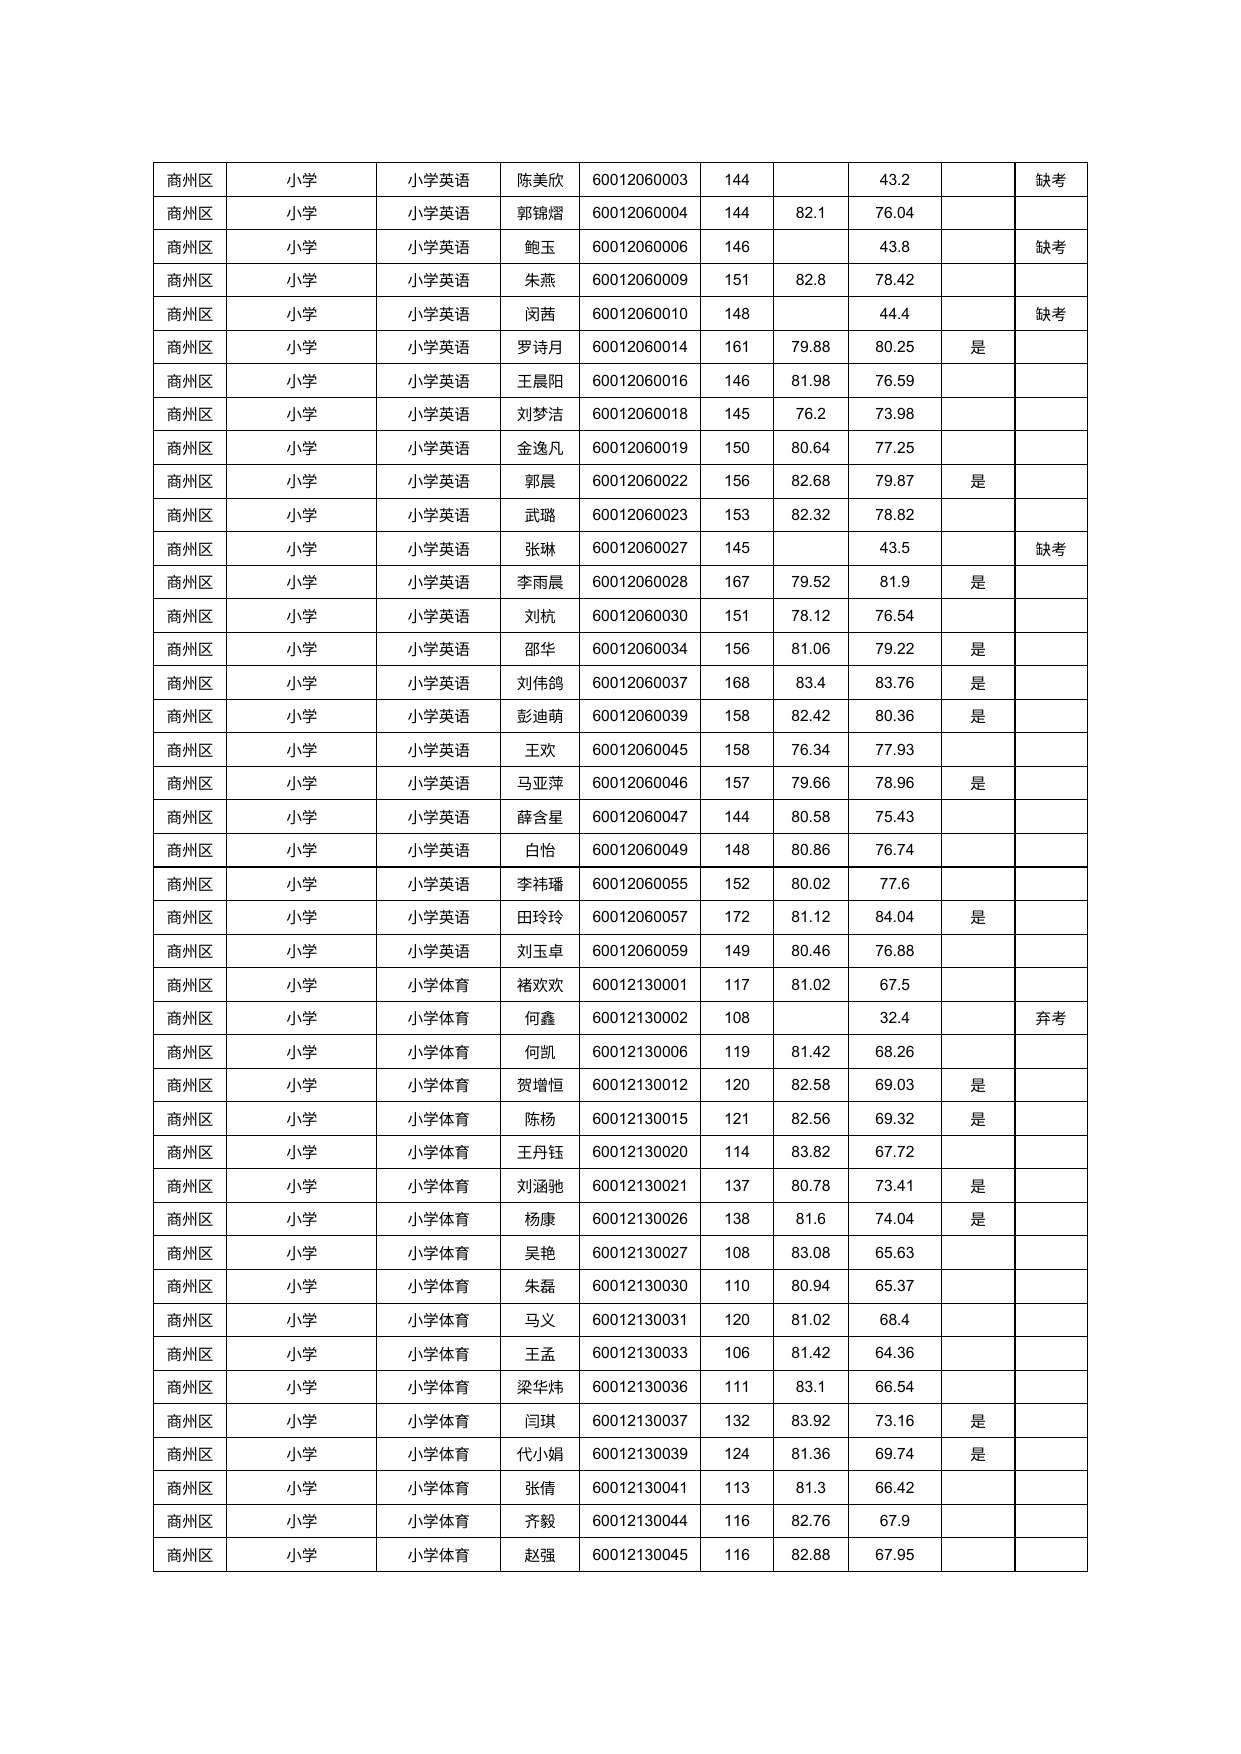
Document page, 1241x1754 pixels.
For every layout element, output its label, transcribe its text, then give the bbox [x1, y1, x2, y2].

table_cell 商州区 [154, 398, 226, 430]
table_cell 刘涵驰 [501, 1169, 579, 1202]
table_cell 商州区 [154, 1404, 226, 1437]
table_cell 43.5 [849, 532, 941, 564]
table_cell [942, 834, 1014, 866]
table_cell 69.03 [849, 1069, 941, 1101]
table_cell 小学 [227, 431, 376, 464]
table_cell 60012130039 [580, 1438, 700, 1470]
table_cell 小学 [227, 599, 376, 632]
table_cell 60012060016 [580, 364, 700, 397]
table_cell [774, 1002, 848, 1034]
table_cell [942, 1136, 1014, 1168]
table_cell 小学 [227, 733, 376, 766]
table_cell [942, 398, 1014, 430]
table_cell 60012130027 [580, 1236, 700, 1269]
table_cell 76.2 [774, 398, 848, 430]
table_cell 小学 [227, 398, 376, 430]
table_cell [1016, 666, 1087, 699]
table_cell 小学英语 [377, 666, 500, 699]
table_cell [942, 1304, 1014, 1336]
table_cell [1016, 868, 1087, 900]
table_cell [1016, 1069, 1087, 1101]
table_cell 60012130044 [580, 1505, 700, 1537]
table_cell 82.58 [774, 1069, 848, 1101]
table_cell 金逸凡 [501, 431, 579, 464]
table_cell 158 [701, 733, 773, 766]
table_cell 小学体育 [377, 1538, 500, 1571]
table_cell 商州区 [154, 1203, 226, 1235]
table_cell 小学 [227, 1270, 376, 1302]
table_cell 149 [701, 935, 773, 967]
table_cell 商州区 [154, 1002, 226, 1034]
table_cell 124 [701, 1438, 773, 1470]
table_cell 缺考 [1016, 297, 1087, 330]
table_cell 小学 [227, 1337, 376, 1369]
table_cell [1016, 1337, 1087, 1369]
table_cell 67.95 [849, 1538, 941, 1571]
table_cell 60012060010 [580, 297, 700, 330]
table_cell 王丹钰 [501, 1136, 579, 1168]
table_cell 小学英语 [377, 901, 500, 933]
table_cell 77.25 [849, 431, 941, 464]
table_cell 褚欢欢 [501, 968, 579, 1001]
table_cell 商州区 [154, 1371, 226, 1403]
table_cell 146 [701, 364, 773, 397]
table_cell 商州区 [154, 1270, 226, 1302]
table_cell 81.9 [849, 566, 941, 598]
table_cell 80.64 [774, 431, 848, 464]
table_cell 60012060018 [580, 398, 700, 430]
table_cell 60012060028 [580, 566, 700, 598]
table_cell 157 [701, 767, 773, 799]
table_cell [1016, 700, 1087, 732]
table_cell 小学体育 [377, 1069, 500, 1101]
table_cell 81.12 [774, 901, 848, 933]
table_cell 是 [942, 1102, 1014, 1135]
table_cell 张倩 [501, 1471, 579, 1504]
table_cell 60012130033 [580, 1337, 700, 1369]
table_cell 144 [701, 197, 773, 229]
table_cell 田玲玲 [501, 901, 579, 933]
table_cell [942, 1035, 1014, 1068]
table_cell 商州区 [154, 1337, 226, 1369]
table_cell 65.63 [849, 1236, 941, 1269]
table_cell 60012130006 [580, 1035, 700, 1068]
table_cell [1016, 599, 1087, 632]
table_cell 69.32 [849, 1102, 941, 1135]
table_cell 商州区 [154, 532, 226, 564]
table_cell 108 [701, 1236, 773, 1269]
table_cell 84.04 [849, 901, 941, 933]
table_cell 80.58 [774, 800, 848, 833]
table_cell 小学英语 [377, 599, 500, 632]
table_cell 小学英语 [377, 197, 500, 229]
table_cell 小学英语 [377, 700, 500, 732]
table_cell 113 [701, 1471, 773, 1504]
table_cell 小学 [227, 1002, 376, 1034]
table_cell [1016, 1371, 1087, 1403]
table_cell 81.36 [774, 1438, 848, 1470]
table_cell 赵强 [501, 1538, 579, 1571]
table_cell 79.52 [774, 566, 848, 598]
table_cell 商州区 [154, 230, 226, 263]
table_cell 小学 [227, 868, 376, 900]
table_cell 是 [942, 331, 1014, 363]
table_cell [1016, 733, 1087, 766]
table_cell 陈美欣 [501, 163, 579, 196]
table_cell 60012060006 [580, 230, 700, 263]
table_cell 138 [701, 1203, 773, 1235]
table_cell [942, 968, 1014, 1001]
table_cell 何鑫 [501, 1002, 579, 1034]
table_cell 151 [701, 264, 773, 296]
table_cell 商州区 [154, 834, 226, 866]
table_cell 商州区 [154, 666, 226, 699]
table_cell [1016, 264, 1087, 296]
table_cell 商州区 [154, 1069, 226, 1101]
table_cell 小学英语 [377, 230, 500, 263]
table_cell 81.02 [774, 968, 848, 1001]
table_cell 商州区 [154, 700, 226, 732]
table_cell [1016, 1270, 1087, 1302]
table_cell 64.36 [849, 1337, 941, 1369]
table_cell 167 [701, 566, 773, 598]
table_cell 刘梦洁 [501, 398, 579, 430]
table_cell 商州区 [154, 264, 226, 296]
table_cell 小学英语 [377, 633, 500, 665]
table_cell 120 [701, 1304, 773, 1336]
table_cell 商州区 [154, 1538, 226, 1571]
table_cell 60012130031 [580, 1304, 700, 1336]
table_cell 83.08 [774, 1236, 848, 1269]
table_cell 商州区 [154, 868, 226, 900]
table_cell 小学 [227, 566, 376, 598]
table_cell 76.04 [849, 197, 941, 229]
table_cell [1016, 1035, 1087, 1068]
table_cell [1016, 800, 1087, 833]
table_cell 小学体育 [377, 1002, 500, 1034]
table_cell 小学体育 [377, 1304, 500, 1336]
table_cell [942, 230, 1014, 263]
table_cell [774, 532, 848, 564]
table_cell 商州区 [154, 431, 226, 464]
table_cell 144 [701, 163, 773, 196]
table_cell [774, 163, 848, 196]
table_cell 郭晨 [501, 465, 579, 497]
table_cell 小学 [227, 901, 376, 933]
table_cell 小学英语 [377, 935, 500, 967]
table_cell 79.22 [849, 633, 941, 665]
table_cell [942, 1270, 1014, 1302]
table_cell 69.74 [849, 1438, 941, 1470]
table_cell 是 [942, 1069, 1014, 1101]
table_cell 商州区 [154, 1304, 226, 1336]
table_cell 172 [701, 901, 773, 933]
table_cell 张琳 [501, 532, 579, 564]
table_cell 商州区 [154, 1438, 226, 1470]
table_cell 小学 [227, 800, 376, 833]
table_cell 是 [942, 901, 1014, 933]
table_cell 邵华 [501, 633, 579, 665]
table_cell 商州区 [154, 767, 226, 799]
table_cell 60012060039 [580, 700, 700, 732]
table_cell 小学 [227, 364, 376, 397]
table_cell 77.6 [849, 868, 941, 900]
table_cell 132 [701, 1404, 773, 1437]
table_cell 是 [942, 700, 1014, 732]
table_cell 小学 [227, 666, 376, 699]
table_cell 闵茜 [501, 297, 579, 330]
table_cell 79.87 [849, 465, 941, 497]
table_cell 商州区 [154, 901, 226, 933]
table_cell 小学体育 [377, 1404, 500, 1437]
table_cell 小学体育 [377, 1270, 500, 1302]
table_cell 60012130037 [580, 1404, 700, 1437]
table_cell 小学英语 [377, 465, 500, 497]
table_cell 小学英语 [377, 834, 500, 866]
table_cell 商州区 [154, 465, 226, 497]
table_cell 60012060023 [580, 499, 700, 531]
table_cell 158 [701, 700, 773, 732]
table_cell 78.42 [849, 264, 941, 296]
table_cell 75.43 [849, 800, 941, 833]
table_cell 81.3 [774, 1471, 848, 1504]
table_cell 陈杨 [501, 1102, 579, 1135]
table_cell 60012130015 [580, 1102, 700, 1135]
table_cell 60012130026 [580, 1203, 700, 1235]
table_cell 77.93 [849, 733, 941, 766]
table_cell 小学体育 [377, 1438, 500, 1470]
table_cell 是 [942, 1169, 1014, 1202]
table_cell [1016, 1136, 1087, 1168]
table_cell 小学 [227, 1304, 376, 1336]
table_cell [942, 431, 1014, 464]
table_cell 79.88 [774, 331, 848, 363]
table_cell 小学 [227, 1035, 376, 1068]
table_cell 60012130021 [580, 1169, 700, 1202]
table_cell 68.26 [849, 1035, 941, 1068]
table_cell [942, 532, 1014, 564]
table_cell 76.59 [849, 364, 941, 397]
table_cell 是 [942, 566, 1014, 598]
table_cell 80.25 [849, 331, 941, 363]
table_cell 108 [701, 1002, 773, 1034]
table_cell 60012060045 [580, 733, 700, 766]
table_cell 小学英语 [377, 163, 500, 196]
table_cell 153 [701, 499, 773, 531]
table_cell 82.88 [774, 1538, 848, 1571]
table_cell 119 [701, 1035, 773, 1068]
table_cell 小学 [227, 1505, 376, 1537]
table_cell 145 [701, 398, 773, 430]
table_cell 82.56 [774, 1102, 848, 1135]
table_cell 郭锦熠 [501, 197, 579, 229]
table_cell 杨康 [501, 1203, 579, 1235]
table_cell 156 [701, 633, 773, 665]
table_cell [942, 1371, 1014, 1403]
table_cell [1016, 633, 1087, 665]
table_cell 60012060046 [580, 767, 700, 799]
table_cell 60012130045 [580, 1538, 700, 1571]
table_cell [1016, 364, 1087, 397]
table_cell 小学 [227, 230, 376, 263]
table_cell 小学 [227, 1102, 376, 1135]
table_cell 小学 [227, 1203, 376, 1235]
table_cell 小学 [227, 834, 376, 866]
table_cell [1016, 331, 1087, 363]
table_cell 76.74 [849, 834, 941, 866]
table_cell 小学 [227, 532, 376, 564]
table_cell 刘杭 [501, 599, 579, 632]
table_cell 小学体育 [377, 1169, 500, 1202]
table_cell 王晨阳 [501, 364, 579, 397]
table_cell 81.02 [774, 1304, 848, 1336]
table_cell 小学 [227, 633, 376, 665]
table_cell 67.72 [849, 1136, 941, 1168]
table_cell [1016, 767, 1087, 799]
table_cell 43.2 [849, 163, 941, 196]
table_cell 小学体育 [377, 1203, 500, 1235]
table_cell 151 [701, 599, 773, 632]
table_cell 小学 [227, 1136, 376, 1168]
table_cell 薛含星 [501, 800, 579, 833]
table_cell 马义 [501, 1304, 579, 1336]
table_cell 148 [701, 297, 773, 330]
table_cell 小学 [227, 1471, 376, 1504]
table_cell 111 [701, 1371, 773, 1403]
table_cell 43.8 [849, 230, 941, 263]
table_cell [942, 800, 1014, 833]
table_cell 小学 [227, 935, 376, 967]
table_cell 小学 [227, 163, 376, 196]
table_cell 73.41 [849, 1169, 941, 1202]
table_cell 60012130041 [580, 1471, 700, 1504]
table_cell 80.86 [774, 834, 848, 866]
table_cell 60012060037 [580, 666, 700, 699]
table_cell [1016, 398, 1087, 430]
table_cell 60012130020 [580, 1136, 700, 1168]
table_cell 小学 [227, 331, 376, 363]
table_cell 82.76 [774, 1505, 848, 1537]
table_cell 商州区 [154, 1471, 226, 1504]
table_cell 120 [701, 1069, 773, 1101]
table_cell 小学英语 [377, 868, 500, 900]
table_cell [774, 230, 848, 263]
table_cell [1016, 431, 1087, 464]
table_cell 小学 [227, 767, 376, 799]
table_cell 74.04 [849, 1203, 941, 1235]
table_cell 朱燕 [501, 264, 579, 296]
table_cell 106 [701, 1337, 773, 1369]
table_cell 小学英语 [377, 532, 500, 564]
table_cell 152 [701, 868, 773, 900]
table_cell 商州区 [154, 1035, 226, 1068]
table_cell 小学英语 [377, 566, 500, 598]
table_cell [1016, 1169, 1087, 1202]
table_cell 44.4 [849, 297, 941, 330]
table_cell 贺增恒 [501, 1069, 579, 1101]
table_cell 弃考 [1016, 1002, 1087, 1034]
table_cell 76.34 [774, 733, 848, 766]
table_cell [1016, 901, 1087, 933]
table_cell 朱磊 [501, 1270, 579, 1302]
table_cell [942, 163, 1014, 196]
table_cell 小学体育 [377, 1337, 500, 1369]
table_cell 79.66 [774, 767, 848, 799]
table_cell 60012060055 [580, 868, 700, 900]
table_cell 缺考 [1016, 230, 1087, 263]
table_cell 是 [942, 666, 1014, 699]
table_cell 60012130012 [580, 1069, 700, 1101]
table_cell 144 [701, 800, 773, 833]
table_cell 60012130002 [580, 1002, 700, 1034]
table_cell [1016, 935, 1087, 967]
table_cell 小学英语 [377, 431, 500, 464]
table_cell 78.96 [849, 767, 941, 799]
table_cell 83.92 [774, 1404, 848, 1437]
table_cell 60012060003 [580, 163, 700, 196]
table_cell 82.1 [774, 197, 848, 229]
table_cell [1016, 1102, 1087, 1135]
table_cell [942, 1236, 1014, 1269]
table_cell [942, 499, 1014, 531]
table_cell 商州区 [154, 935, 226, 967]
table_cell 王孟 [501, 1337, 579, 1369]
table_cell [942, 197, 1014, 229]
table_cell 121 [701, 1102, 773, 1135]
table_cell 137 [701, 1169, 773, 1202]
table_cell 60012060034 [580, 633, 700, 665]
table_cell 武璐 [501, 499, 579, 531]
table_cell 小学体育 [377, 968, 500, 1001]
table_cell 商州区 [154, 331, 226, 363]
table_cell 小学 [227, 968, 376, 1001]
table_cell 齐毅 [501, 1505, 579, 1537]
table_cell 78.82 [849, 499, 941, 531]
table_cell 商州区 [154, 499, 226, 531]
table_cell 缺考 [1016, 532, 1087, 564]
table_cell 60012060030 [580, 599, 700, 632]
table_cell [942, 297, 1014, 330]
table_cell 白怡 [501, 834, 579, 866]
table_cell 何凯 [501, 1035, 579, 1068]
table_cell 小学 [227, 499, 376, 531]
table_cell 116 [701, 1505, 773, 1537]
table_cell 83.82 [774, 1136, 848, 1168]
table_cell 60012060019 [580, 431, 700, 464]
table_cell 80.78 [774, 1169, 848, 1202]
table_cell 鲍玉 [501, 230, 579, 263]
table_cell 110 [701, 1270, 773, 1302]
table_cell [1016, 968, 1087, 1001]
table_cell [942, 599, 1014, 632]
table_cell 60012130001 [580, 968, 700, 1001]
table_cell 68.4 [849, 1304, 941, 1336]
table_cell 60012060009 [580, 264, 700, 296]
table_cell 60012060004 [580, 197, 700, 229]
table_cell 刘伟鸽 [501, 666, 579, 699]
table_cell [942, 364, 1014, 397]
table_cell [942, 1471, 1014, 1504]
table_cell 156 [701, 465, 773, 497]
table_cell [1016, 1304, 1087, 1336]
table_cell 小学英语 [377, 499, 500, 531]
table_cell 83.76 [849, 666, 941, 699]
table_cell [1016, 197, 1087, 229]
table_cell 82.42 [774, 700, 848, 732]
table_cell [1016, 499, 1087, 531]
table_cell 80.36 [849, 700, 941, 732]
table_cell 116 [701, 1538, 773, 1571]
table_cell 66.54 [849, 1371, 941, 1403]
table_cell 76.88 [849, 935, 941, 967]
table_cell 82.68 [774, 465, 848, 497]
table_cell 商州区 [154, 163, 226, 196]
table_cell 60012060014 [580, 331, 700, 363]
table_cell 114 [701, 1136, 773, 1168]
table_cell 王欢 [501, 733, 579, 766]
table_cell 吴艳 [501, 1236, 579, 1269]
table_cell 商州区 [154, 733, 226, 766]
table_cell 闫琪 [501, 1404, 579, 1437]
table_cell 是 [942, 767, 1014, 799]
table_cell [942, 264, 1014, 296]
table_cell 81.42 [774, 1337, 848, 1369]
table_cell 小学 [227, 1069, 376, 1101]
table_cell [1016, 1203, 1087, 1235]
table_cell 小学 [227, 1438, 376, 1470]
table_cell 67.5 [849, 968, 941, 1001]
table_cell 60012060027 [580, 532, 700, 564]
table_cell 商州区 [154, 1236, 226, 1269]
table_cell 168 [701, 666, 773, 699]
table_cell 81.42 [774, 1035, 848, 1068]
table_cell 小学体育 [377, 1371, 500, 1403]
table_cell [1016, 1471, 1087, 1504]
table_cell 商州区 [154, 1102, 226, 1135]
table_cell [1016, 1404, 1087, 1437]
table_cell 小学英语 [377, 297, 500, 330]
table_cell 81.98 [774, 364, 848, 397]
table_cell 代小娟 [501, 1438, 579, 1470]
table_cell 小学体育 [377, 1035, 500, 1068]
table_cell [1016, 834, 1087, 866]
table_cell 小学 [227, 1404, 376, 1437]
table_cell 小学英语 [377, 364, 500, 397]
table_cell 刘玉卓 [501, 935, 579, 967]
table_cell 60012130036 [580, 1371, 700, 1403]
table_cell 76.54 [849, 599, 941, 632]
table_cell 82.32 [774, 499, 848, 531]
table_cell 117 [701, 968, 773, 1001]
table_cell 是 [942, 1404, 1014, 1437]
table_cell 83.1 [774, 1371, 848, 1403]
table_cell 是 [942, 1203, 1014, 1235]
table_cell 148 [701, 834, 773, 866]
table_cell 李祎璠 [501, 868, 579, 900]
table_cell 73.98 [849, 398, 941, 430]
table_cell 罗诗月 [501, 331, 579, 363]
table_cell 60012060047 [580, 800, 700, 833]
table_cell 小学 [227, 1236, 376, 1269]
table_cell 小学英语 [377, 733, 500, 766]
table_cell [1016, 1505, 1087, 1537]
table_cell [942, 1538, 1014, 1571]
table_cell 145 [701, 532, 773, 564]
table_cell 60012060049 [580, 834, 700, 866]
table_cell 小学英语 [377, 767, 500, 799]
table_cell 小学体育 [377, 1136, 500, 1168]
table_cell [1016, 1236, 1087, 1269]
table_cell 80.94 [774, 1270, 848, 1302]
table_cell 商州区 [154, 968, 226, 1001]
table_cell 梁华炜 [501, 1371, 579, 1403]
table_cell 马亚萍 [501, 767, 579, 799]
table_cell 商州区 [154, 1505, 226, 1537]
table_cell 商州区 [154, 1169, 226, 1202]
table_cell 小学体育 [377, 1471, 500, 1504]
table_cell 小学 [227, 465, 376, 497]
table_cell [1016, 1538, 1087, 1571]
table_cell 60012130030 [580, 1270, 700, 1302]
table_cell 小学 [227, 1169, 376, 1202]
table_cell [942, 868, 1014, 900]
table_cell 小学体育 [377, 1505, 500, 1537]
table_cell 32.4 [849, 1002, 941, 1034]
table_cell 小学 [227, 297, 376, 330]
table_cell 商州区 [154, 1136, 226, 1168]
table_cell 66.42 [849, 1471, 941, 1504]
table_cell 是 [942, 465, 1014, 497]
table_cell 65.37 [849, 1270, 941, 1302]
table_cell [1016, 566, 1087, 598]
table_cell 小学英语 [377, 264, 500, 296]
table_cell [942, 733, 1014, 766]
table_cell 82.8 [774, 264, 848, 296]
table_cell 小学 [227, 1371, 376, 1403]
table_cell 161 [701, 331, 773, 363]
table_cell [942, 1505, 1014, 1537]
table_cell 小学体育 [377, 1236, 500, 1269]
table_cell 150 [701, 431, 773, 464]
table_cell 80.46 [774, 935, 848, 967]
table_cell 小学体育 [377, 1102, 500, 1135]
table_cell 小学英语 [377, 398, 500, 430]
table_cell [1016, 1438, 1087, 1470]
table_cell 商州区 [154, 297, 226, 330]
table_cell 缺考 [1016, 163, 1087, 196]
table_cell 小学 [227, 700, 376, 732]
table_cell 60012060022 [580, 465, 700, 497]
table_cell [942, 1337, 1014, 1369]
table_cell 81.6 [774, 1203, 848, 1235]
table_cell 商州区 [154, 599, 226, 632]
table_cell 60012060057 [580, 901, 700, 933]
table_cell 商州区 [154, 566, 226, 598]
table_cell [1016, 465, 1087, 497]
table_cell 彭迪萌 [501, 700, 579, 732]
table_cell 81.06 [774, 633, 848, 665]
table_cell 146 [701, 230, 773, 263]
table_cell 商州区 [154, 800, 226, 833]
table_cell 80.02 [774, 868, 848, 900]
table_cell 李雨晨 [501, 566, 579, 598]
table_cell 小学 [227, 1538, 376, 1571]
table_cell 83.4 [774, 666, 848, 699]
table_cell 商州区 [154, 364, 226, 397]
table_cell 78.12 [774, 599, 848, 632]
table_cell 小学 [227, 197, 376, 229]
table_cell 小学英语 [377, 331, 500, 363]
table_cell [942, 935, 1014, 967]
table_cell [774, 297, 848, 330]
table_cell 商州区 [154, 197, 226, 229]
table_cell 商州区 [154, 633, 226, 665]
table_cell 是 [942, 633, 1014, 665]
table_cell [942, 1002, 1014, 1034]
table_cell 60012060059 [580, 935, 700, 967]
table_cell 67.9 [849, 1505, 941, 1537]
table_cell 是 [942, 1438, 1014, 1470]
table_cell 小学英语 [377, 800, 500, 833]
table_cell 73.16 [849, 1404, 941, 1437]
table_cell 小学 [227, 264, 376, 296]
